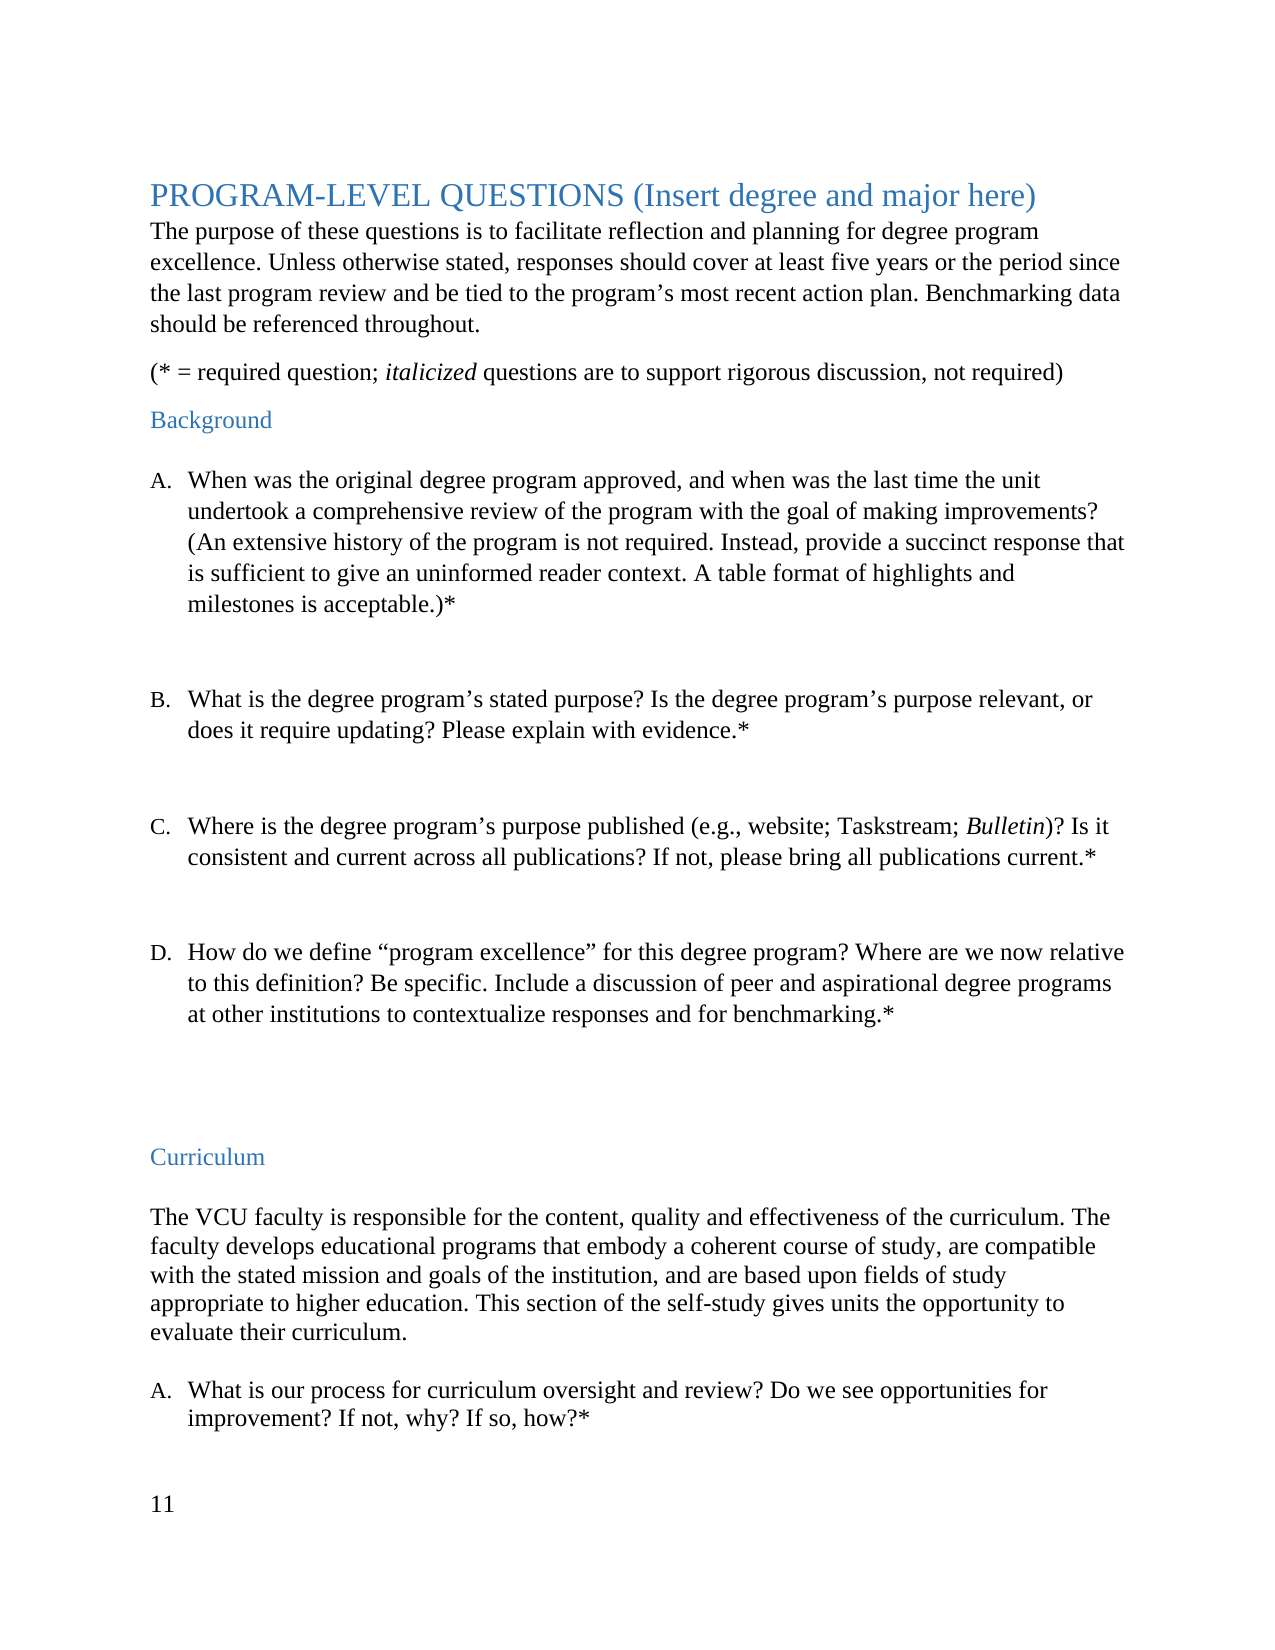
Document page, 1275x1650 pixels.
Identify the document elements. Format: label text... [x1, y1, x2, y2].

list What is the degree program’s stated purpose? Is the degree program’s purpose relevant, or does it require updating? Please explain with evidence.* [150, 684, 1125, 744]
list What is our process for curriculum oversight and review? Do we see opportunities for improvement? If not, why? If so, how?* [150, 1375, 1125, 1432]
list How do we define “program excellence” for this degree program? Where are we now relative to this definition? Be specific. Include a discussion of peer and aspirational degree programs at other institutions to contextualize responses and for benchmarking.* [150, 937, 1125, 1028]
subtitle Background [150, 405, 1125, 434]
subtitle PROGRAM-LEVEL QUESTIONS (Insert degree and major here) [150, 175, 1125, 213]
text (* = required question; italicized questions are to support rigorous discussion, not required) [150, 357, 1125, 386]
text The purpose of these questions is to facilitate reflection and planning for degree program excellence. Unless otherwise stated, responses should cover at least five years or the period since the last program review and be tied to the program’s most recent action plan. Benchmarking data should be referenced throughout. [150, 216, 1125, 338]
list Where is the degree program’s purpose published (e.g., website; Taskstream; Bulletin)? Is it consistent and current across all publications? If not, please bring all publications current.* [150, 811, 1125, 871]
list When was the original degree program approved, and when was the last time the unit undertook a comprehensive review of the program with the goal of making improvements? (An extensive history of the program is not required. Instead, provide a succinct response that is sufficient to give an uninformed reader context. A table format of highlights and milestones is acceptable.)* [150, 465, 1125, 618]
text The VCU faculty is responsible for the content, quality and effectiveness of the curriculum. The faculty develops educational programs that embody a coherent course of study, are compatible with the stated mission and goals of the institution, and are based upon fields of study appropriate to higher education. This section of the self-study gives units the opportunity to evaluate their curriculum. [150, 1202, 1125, 1346]
subtitle Curriculum [150, 1142, 1125, 1171]
